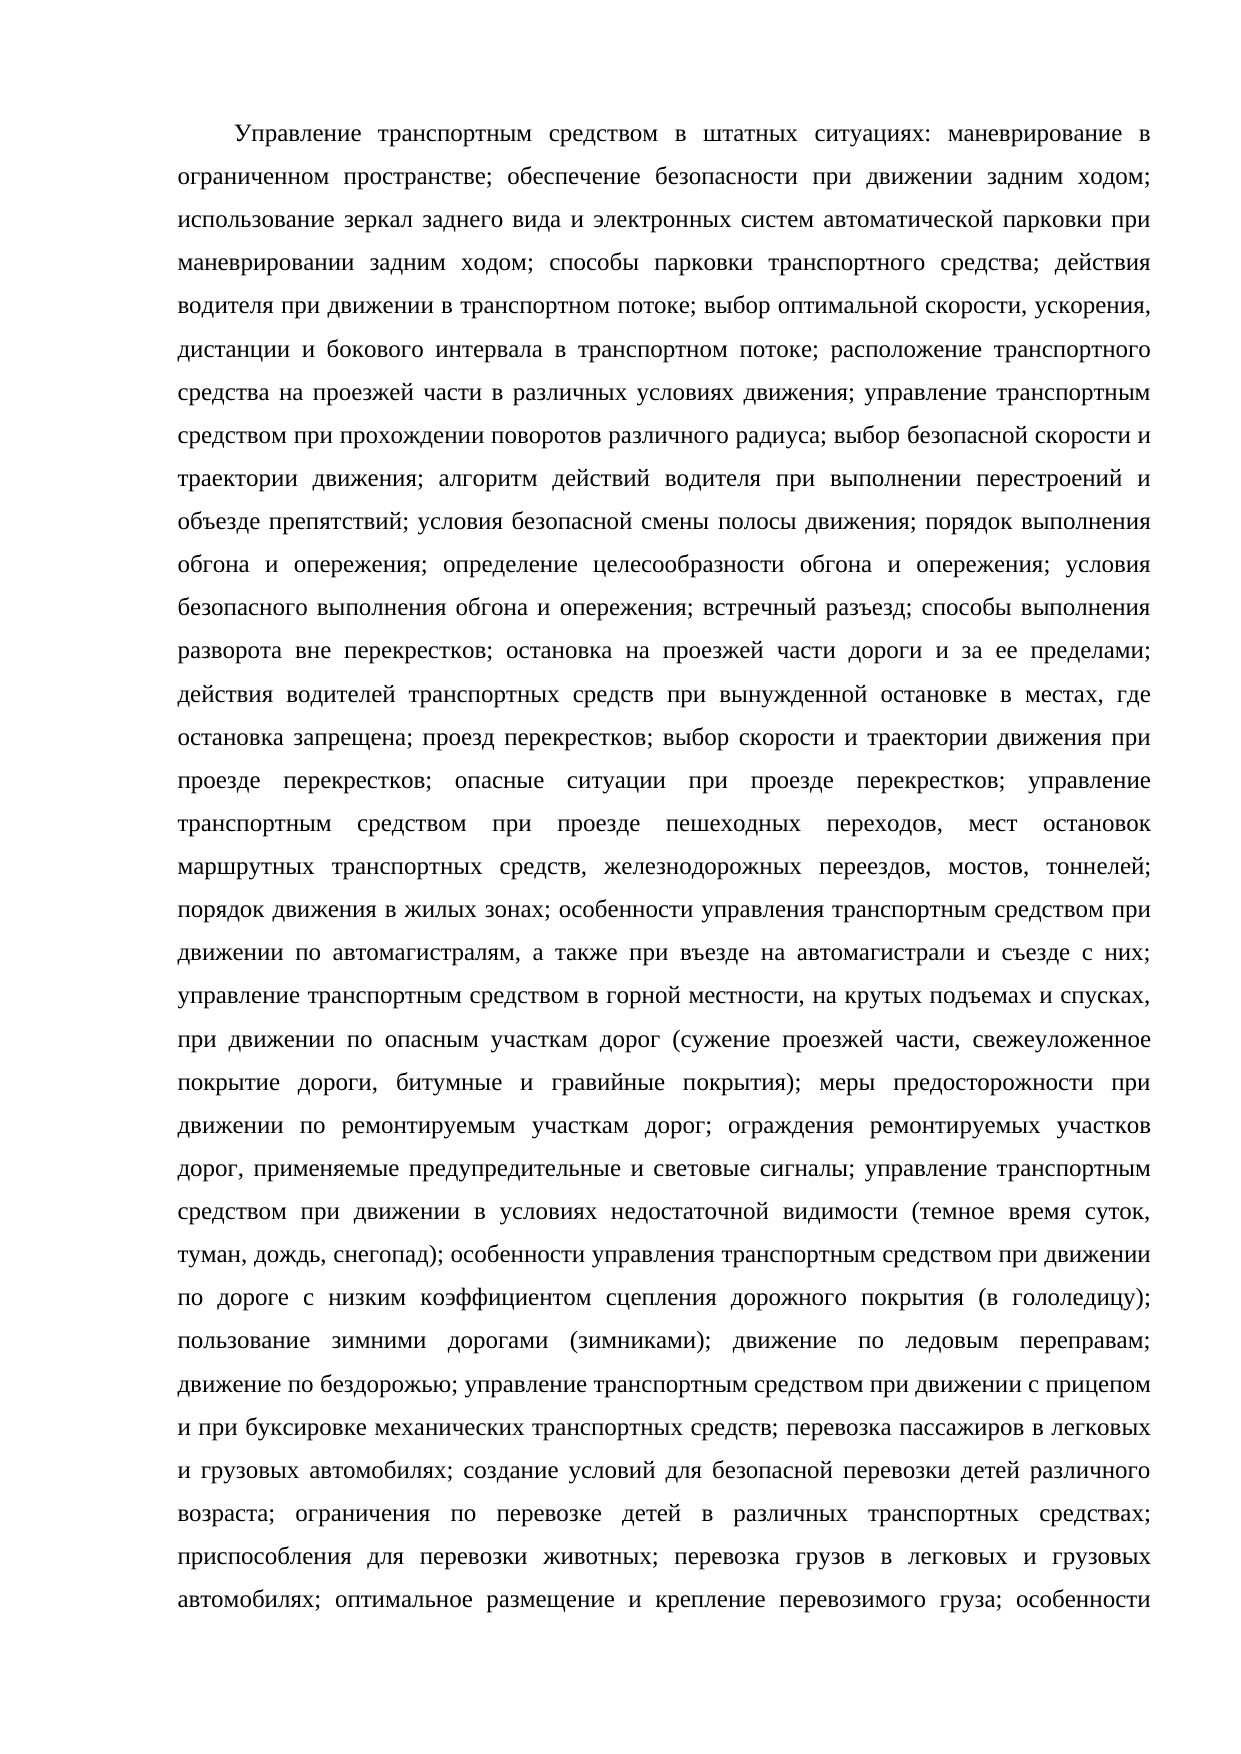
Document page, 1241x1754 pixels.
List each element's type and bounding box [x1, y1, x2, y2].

text [177, 118, 1152, 1613]
